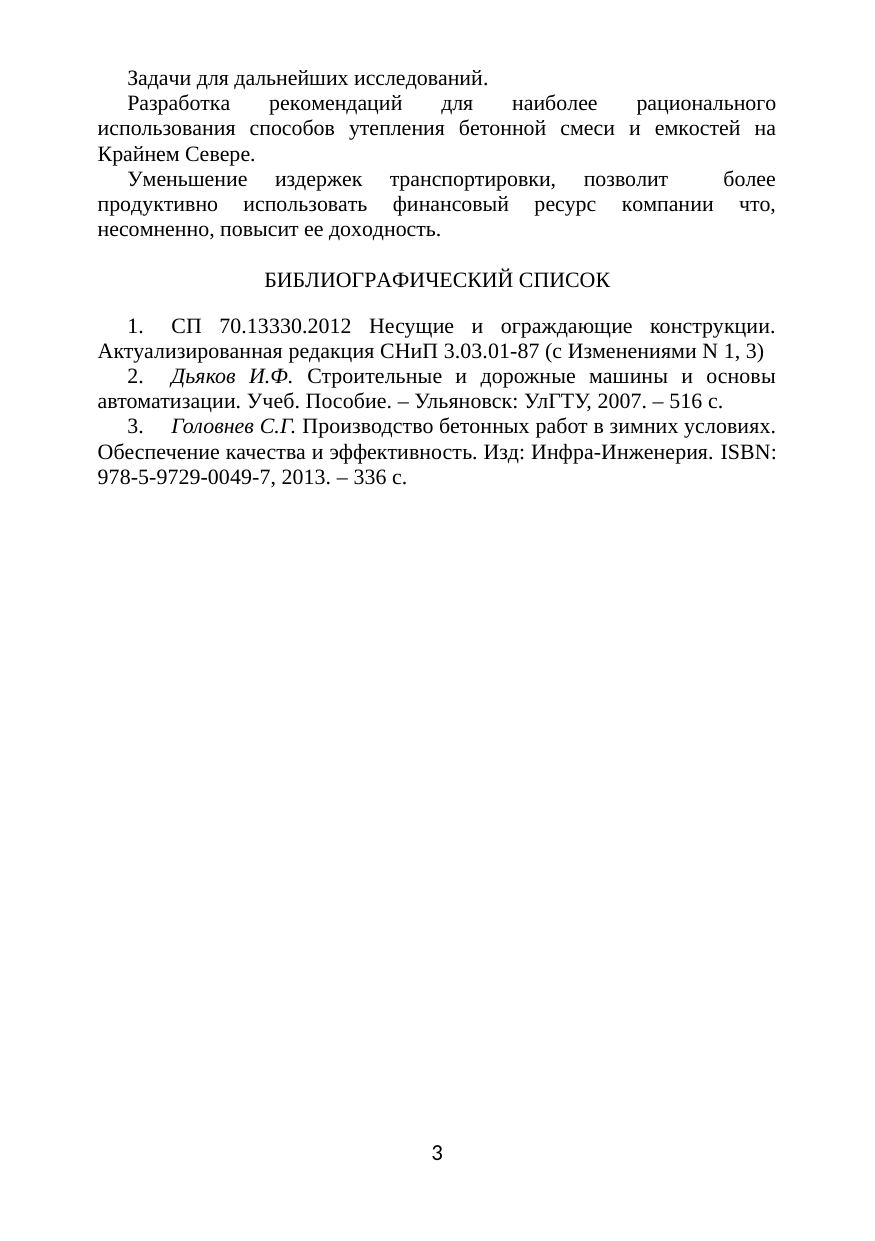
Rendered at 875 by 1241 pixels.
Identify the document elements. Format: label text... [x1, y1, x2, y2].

text Уменьшение издержек транспортировки, позволит более продуктивно использовать финансовый ресурс компании что, несомненно, повысит ее доходность. [97, 166, 777, 241]
list СП 70.13330.2012 Несущие и ограждающие конструкции. Актуализированная редакция СНиП 3.03.01-87 (с Изменениями N 1, 3) [97, 313, 777, 363]
text Задачи для дальнейших исследований. [97, 65, 777, 90]
text БИБЛИОГРАФИЧЕСКИЙ СПИСОК [97, 267, 777, 292]
list Дьяков И.Ф. Строительные и дорожные машины и основы автоматизации. Учеб. Пособие. – Ульяновск: УлГТУ, 2007. – 516 с. [97, 363, 777, 413]
list Головнев С.Г. Производство бетонных работ в зимних условиях. Обеспечение качества и эффективность. Изд: Инфра-Инженерия. ISBN: 978-5-9729-0049-7, 2013. – 336 с. [97, 413, 777, 489]
text Разработка рекомендаций для наиболее рационального использования способов утепления бетонной смеси и емкостей на Крайнем Севере. [97, 90, 777, 166]
